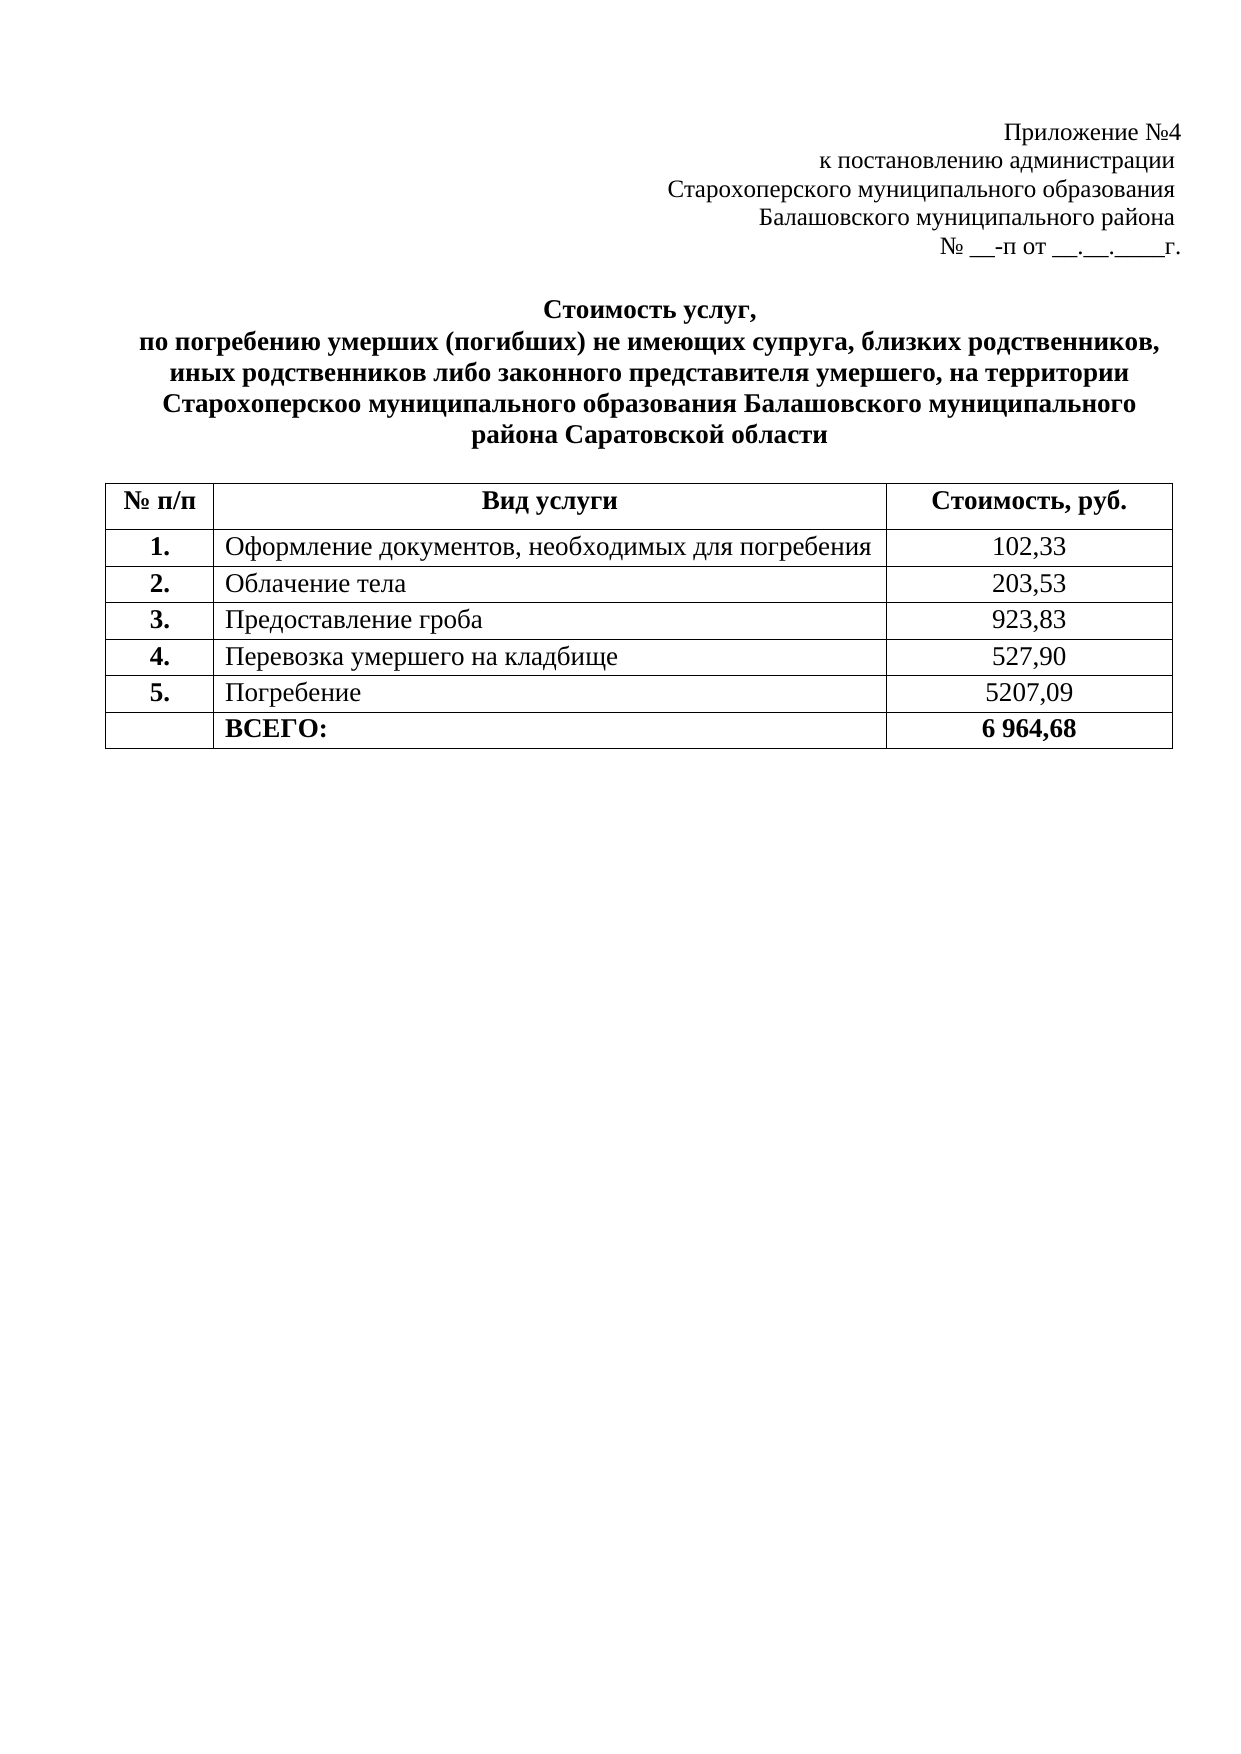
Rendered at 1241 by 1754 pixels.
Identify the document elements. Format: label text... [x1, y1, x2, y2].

table_cell Погребение [214, 676, 886, 712]
text Стоимость услуг, [118, 293, 1181, 324]
table_cell 2. [106, 567, 213, 602]
table_cell 3. [106, 603, 213, 639]
table_cell Предоставление гроба [214, 603, 886, 639]
table_cell 203,53 [887, 567, 1172, 602]
table_cell 102,33 [887, 530, 1172, 566]
table_cell 527,90 [887, 640, 1172, 675]
table_header Стоимость, руб. [887, 484, 1172, 529]
table_header № п/п [106, 484, 213, 529]
table_cell 1. [106, 530, 213, 566]
text к постановлению администрации Старохоперского муниципального образования Балашовского муниципального района № __-п от __.__.____г. [118, 145, 1181, 260]
table_cell Перевозка умершего на кладбище [214, 640, 886, 675]
text Приложение №4 [118, 121, 1181, 145]
table_cell Оформление документов, необходимых для погребения [214, 530, 886, 566]
table_header Вид услуги [214, 484, 886, 529]
table_cell 923,83 [887, 603, 1172, 639]
table_cell ВСЕГО: [214, 713, 886, 748]
table_cell 5207,09 [887, 676, 1172, 712]
table_cell 5. [106, 676, 213, 712]
table_cell Облачение тела [214, 567, 886, 602]
text по погребению умерших (погибших) не имеющих супруга, близких родственников, иных родственников либо законного представителя умершего, на территории Старохоперскоо муниципального образования Балашовского муниципального района Саратовской области [118, 324, 1181, 449]
table_cell [106, 713, 213, 748]
table_cell 6 964,68 [887, 713, 1172, 748]
table_cell 4. [106, 640, 213, 675]
